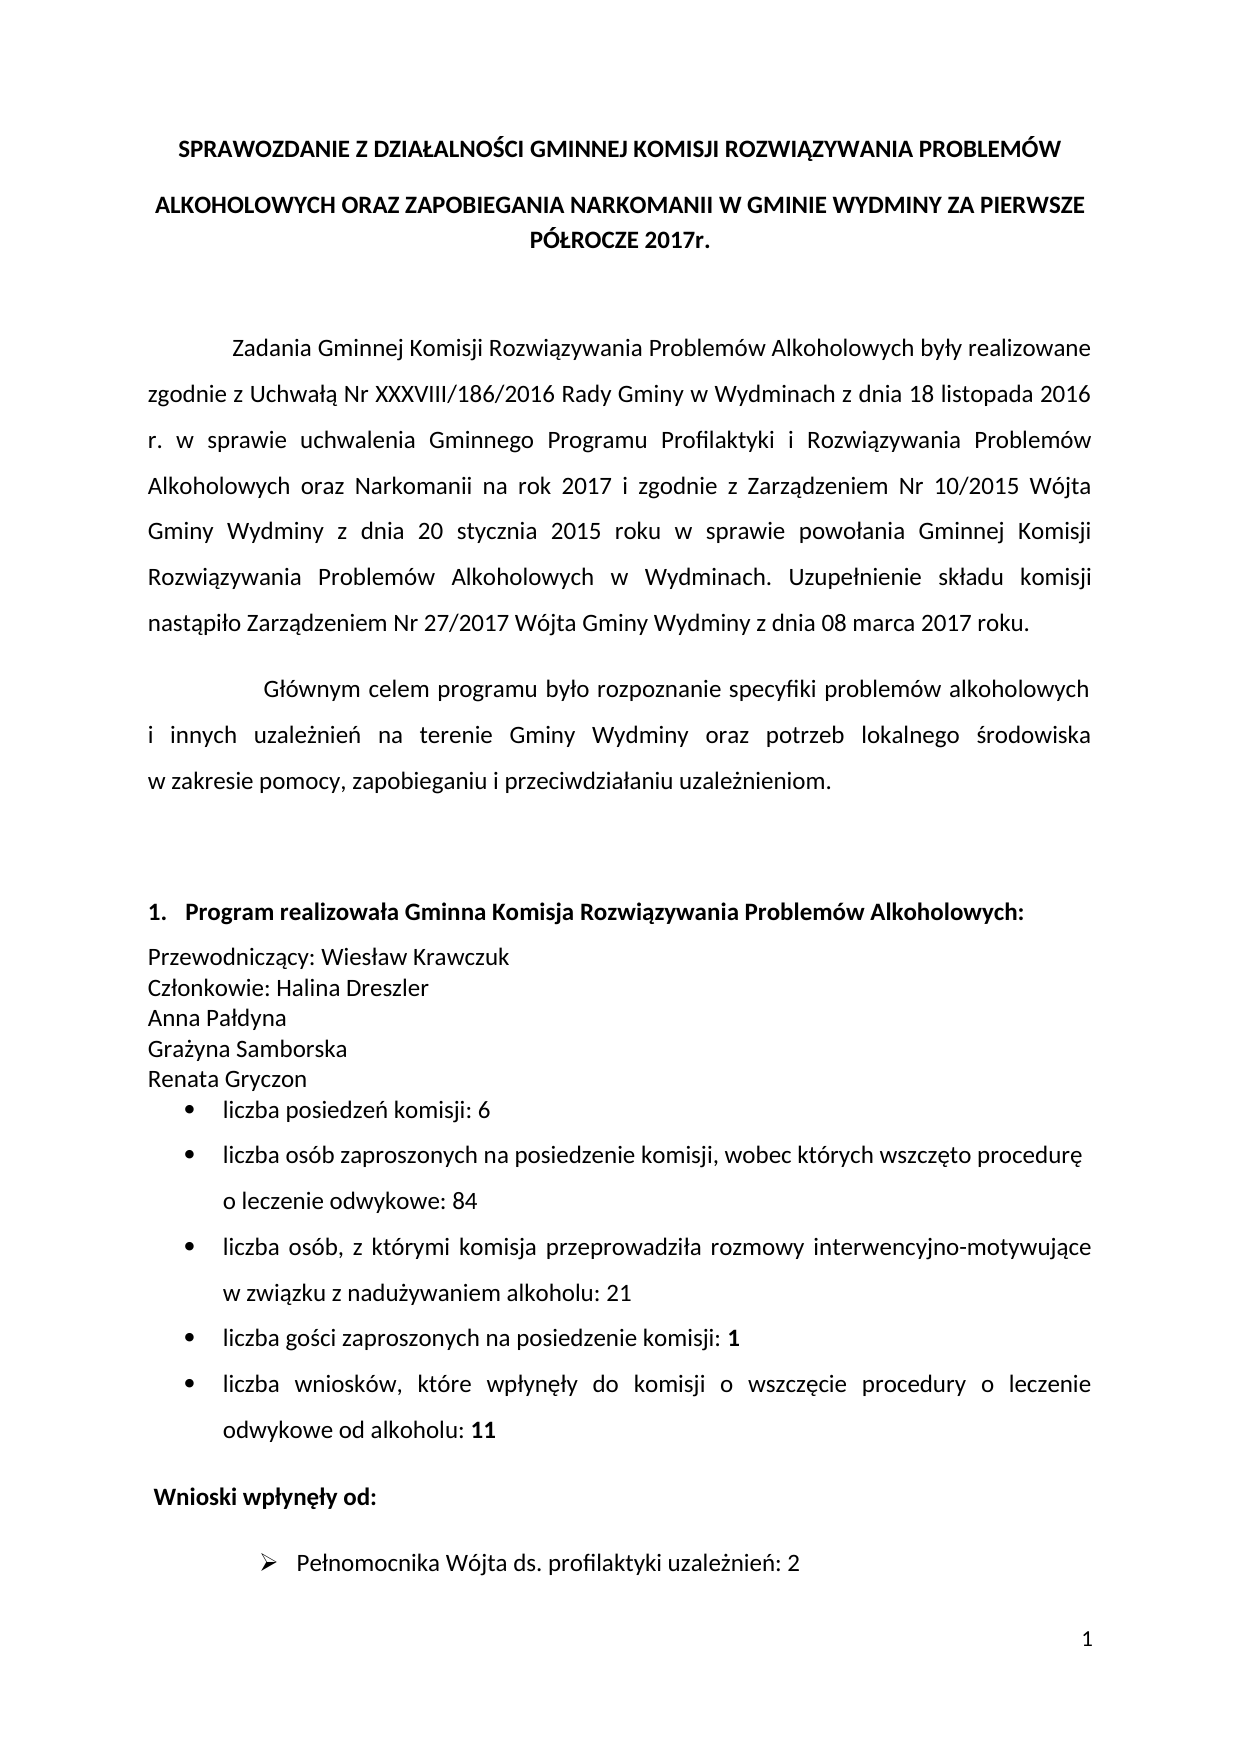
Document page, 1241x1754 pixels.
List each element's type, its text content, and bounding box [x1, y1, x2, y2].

list liczba wniosków, które wpłynęły do komisji o wszczęcie procedury o leczenie odwykowe od alkoholu: 11 [185, 1368, 1093, 1444]
list liczba osób, z którymi komisja przeprowadziła rozmowy interwencyjno-motywujące w związku z nadużywaniem alkoholu: 21 [185, 1231, 1093, 1307]
list liczba gości zaproszonych na posiedzenie komisji: 1 [185, 1323, 1093, 1353]
list Anna Pałdyna [148, 1002, 1093, 1033]
list Przewodniczący: Wiesław Krawczuk [148, 941, 1093, 972]
text Renata Gryczon [148, 1063, 1093, 1094]
list Członkowie: Halina Dreszler [148, 972, 1093, 1002]
text Głównym celem programu było rozpoznanie specyfiki problemów alkoholowych i innych uzależnień na terenie Gminy Wydminy oraz potrzeb lokalnego środowiska w zakresie pomocy, zapobieganiu i przeciwdziałaniu uzależnieniom. [148, 673, 1093, 796]
text Wnioski wpłynęły od: [148, 1481, 1093, 1511]
text Grażyna Samborska [148, 1033, 1093, 1063]
text SPRAWOZDANIE Z DZIAŁALNOŚCI GMINNEJ KOMISJI ROZWIĄZYWANIA PROBLEMÓW [148, 133, 1093, 163]
list liczba osób zaproszonych na posiedzenie komisji, wobec których wszczęto procedurę o leczenie odwykowe: 84 [185, 1140, 1093, 1216]
list liczba posiedzeń komisji: 6 [185, 1094, 1093, 1124]
text ALKOHOLOWYCH ORAZ ZAPOBIEGANIA NARKOMANII W GMINIE WYDMINY ZA PIERWSZE PÓŁROCZE 2017r. [148, 189, 1093, 254]
list Program realizowała Gminna Komisja Rozwiązywania Problemów Alkoholowych: [148, 896, 1093, 926]
text Zadania Gminnej Komisji Rozwiązywania Problemów Alkoholowych były realizowane zgodnie z Uchwałą Nr XXXVIII/186/2016 Rady Gminy w Wydminach z dnia 18 listopada 2016 r. w sprawie uchwalenia Gminnego Programu Profilaktyki i Rozwiązywania Problemów Alkoholowych oraz Narkomanii na rok 2017 i zgodnie z Zarządzeniem Nr 10/2015 Wójta Gminy Wydminy z dnia 20 stycznia 2015 roku w sprawie powołania Gminnej Komisji Rozwiązywania Problemów Alkoholowych w Wydminach. Uzupełnienie składu komisji nastąpiło Zarządzeniem Nr 27/2017 Wójta Gminy Wydminy z dnia 08 marca 2017 roku. [148, 333, 1093, 637]
list Pełnomocnika Wójta ds. profilaktyki uzależnień: 2 [259, 1547, 1093, 1578]
